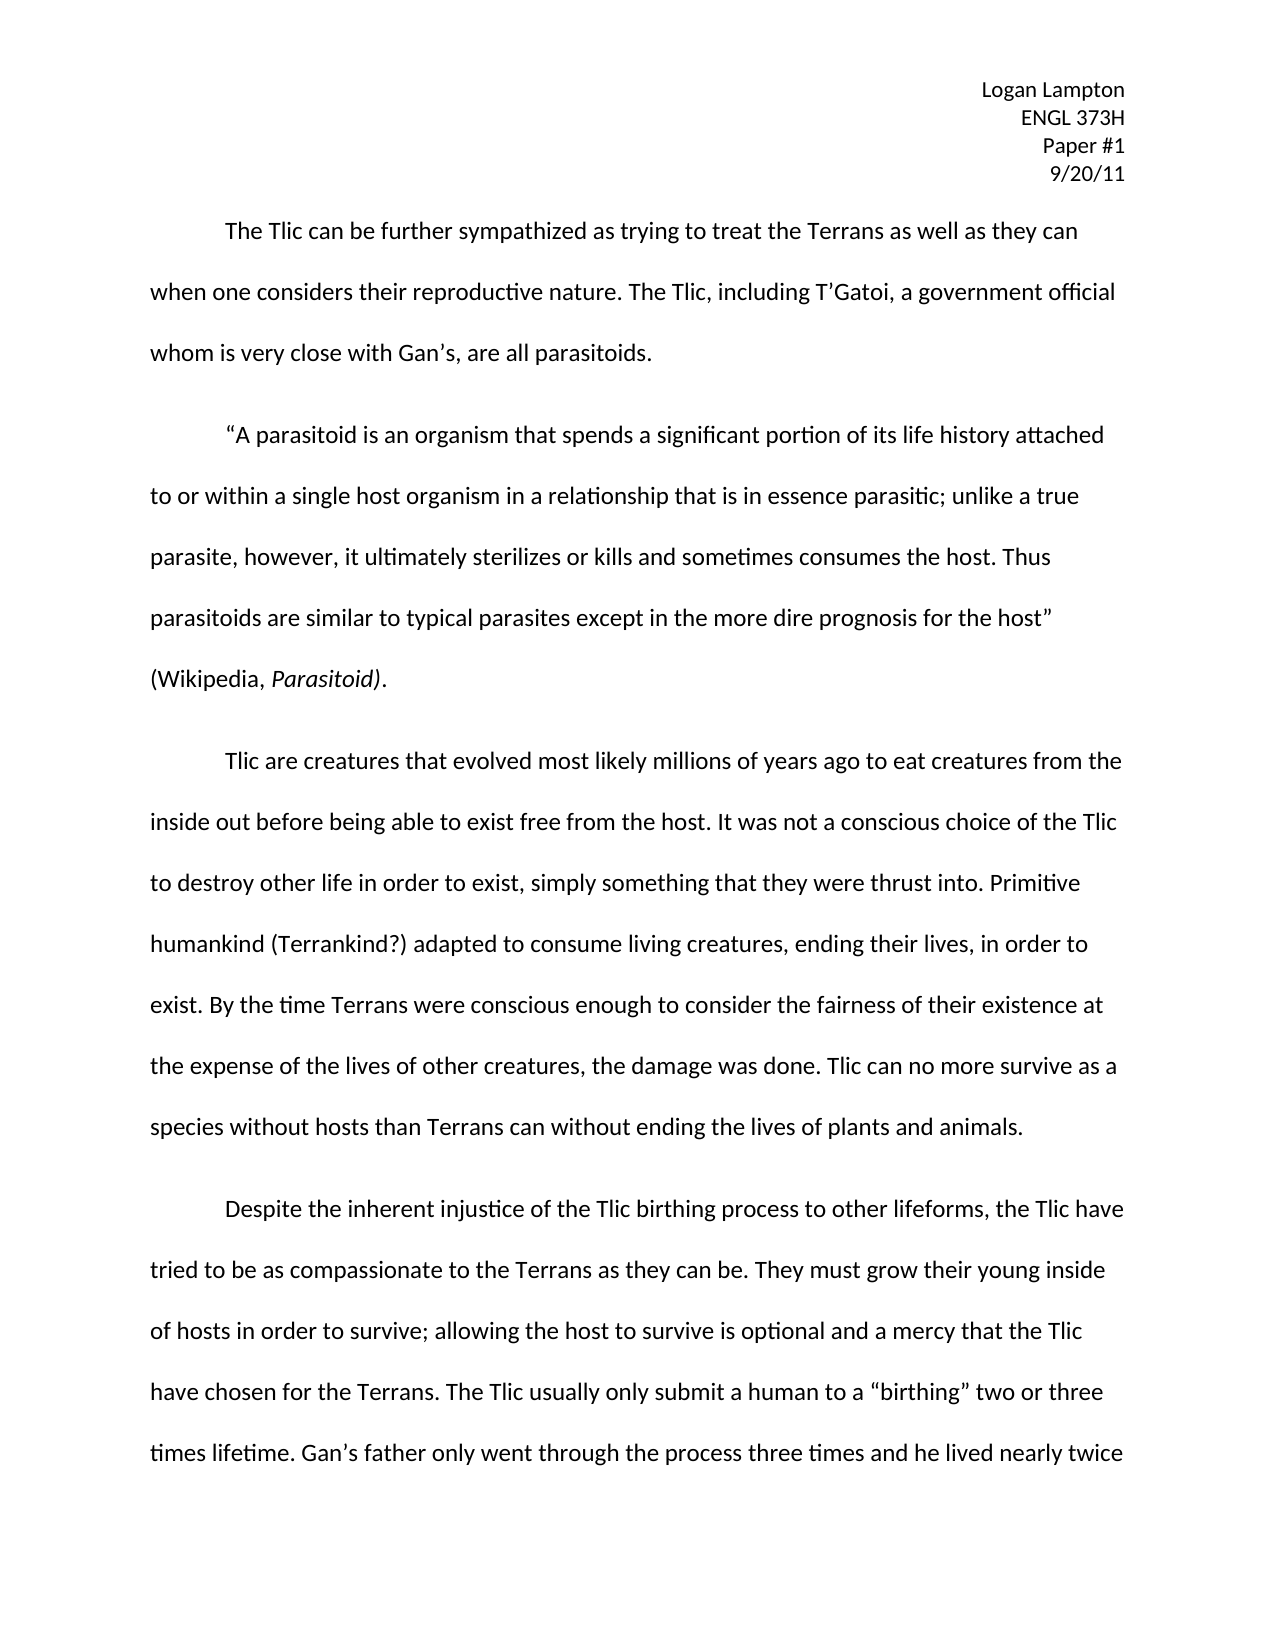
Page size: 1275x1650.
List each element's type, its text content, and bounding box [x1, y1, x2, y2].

text The Tlic can be further sympathized as trying to treat the Terrans as well as they can when one considers their reproductive nature. The Tlic, including T’Gatoi, a government official whom is very close with Gan’s, are all parasitoids. [150, 215, 1125, 368]
text Tlic are creatures that evolved most likely millions of years ago to eat creatures from the inside out before being able to exist free from the host. It was not a conscious choice of the Tlic to destroy other life in order to exist, simply something that they were thrust into. Primitive humankind (Terrankind?) adapted to consume living creatures, ending their lives, in order to exist. By the time Terrans were conscious enough to consider the fairness of their existence at the expense of the lives of other creatures, the damage was done. Tlic can no more survive as a species without hosts than Terrans can without ending the lives of plants and animals. [150, 745, 1125, 1142]
text “A parasitoid is an organism that spends a significant portion of its life history attached to or within a single host organism in a relationship that is in essence parasitic; unlike a true parasite, however, it ultimately sterilizes or kills and sometimes consumes the host. Thus parasitoids are similar to typical parasites except in the more dire prognosis for the host” (Wikipedia, Parasitoid). [150, 419, 1125, 694]
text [150, 1193, 1125, 1468]
